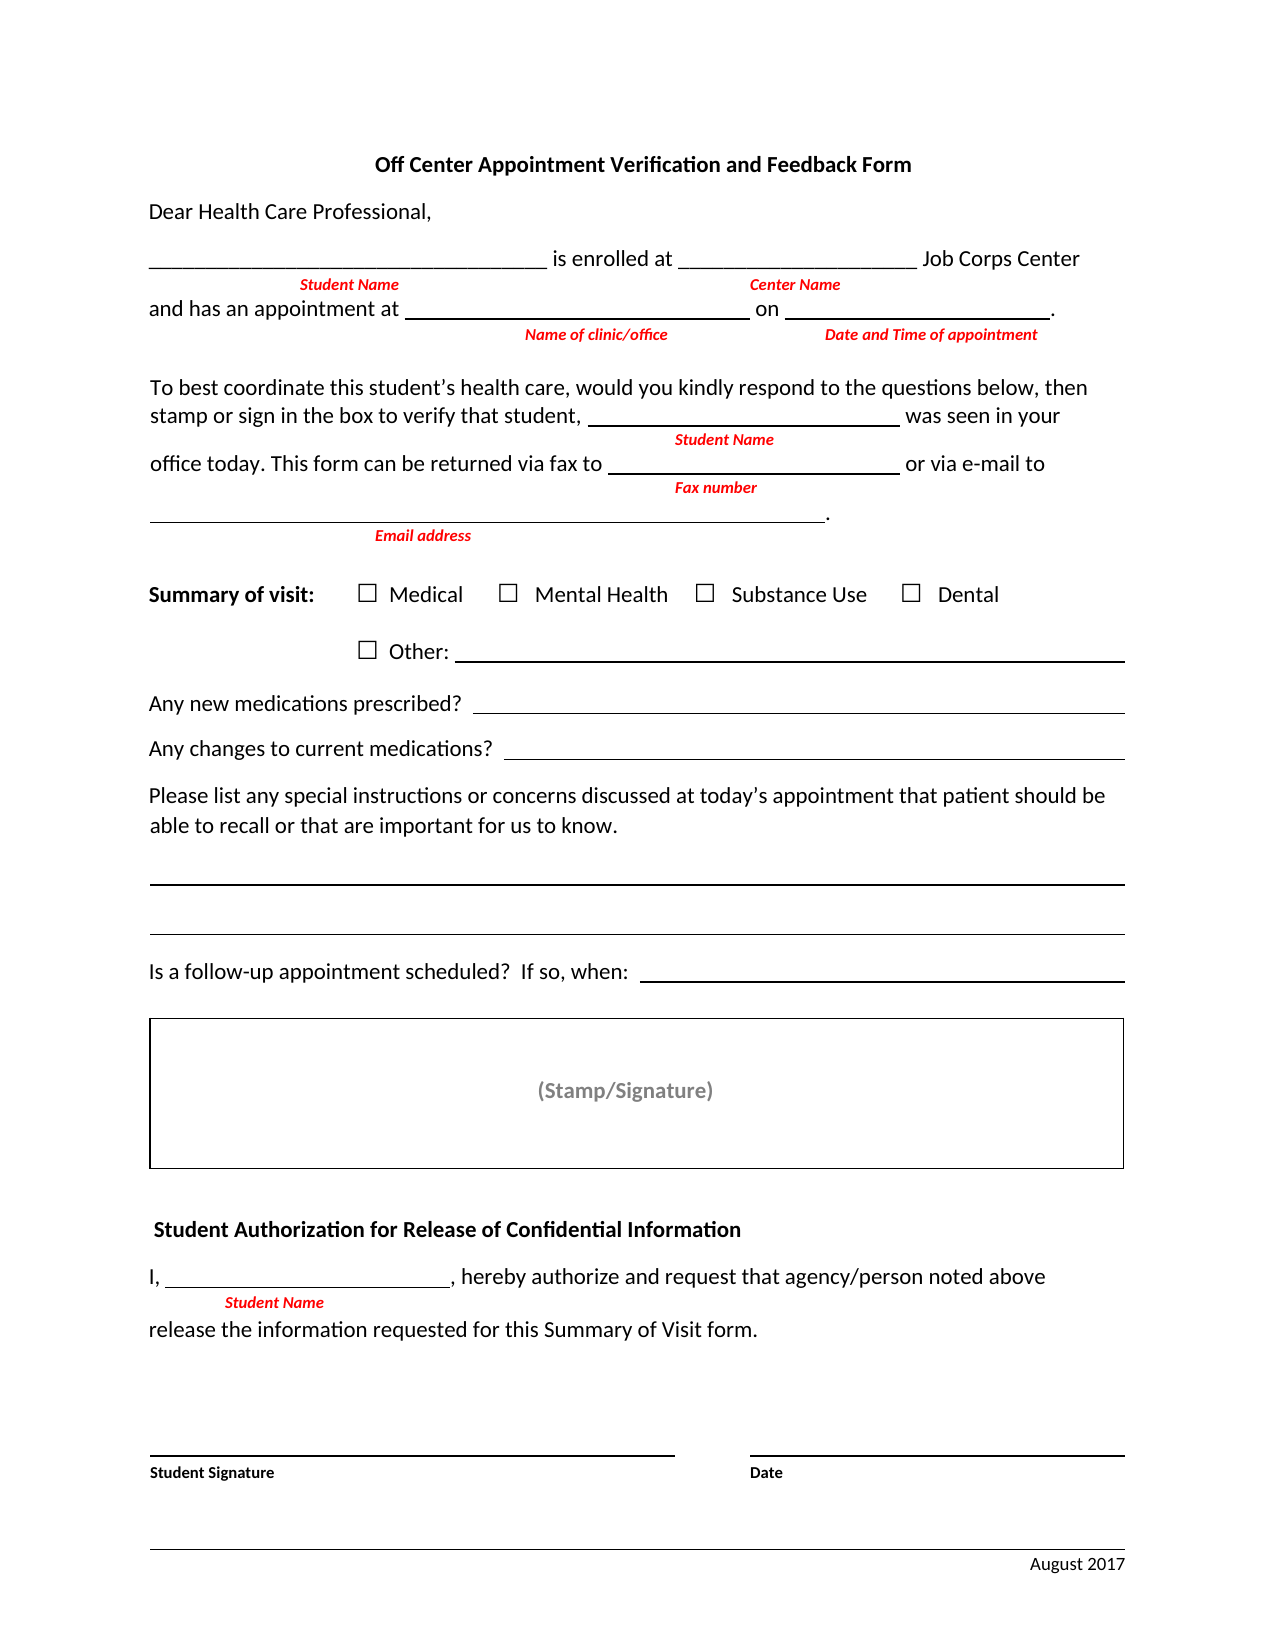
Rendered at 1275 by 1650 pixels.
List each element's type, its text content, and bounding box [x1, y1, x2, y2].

text I, , hereby authorize and request that agency/person noted above [148, 1262, 1125, 1291]
text Student Name [151, 1293, 1125, 1313]
text Student Signature Date [150, 1462, 1125, 1482]
text Fax number [601, 477, 1125, 498]
text release the information requested for this Summary of Visit form. [148, 1315, 1125, 1343]
text Please list any special instructions or concerns discussed at today’s appointment that patient should be able to recall or that are important for us to know. [148, 781, 1125, 839]
text Email address [301, 526, 1125, 546]
text office today. This form can be returned via fax to or via e-mail to [150, 449, 1125, 477]
text Student Name Center Name [151, 274, 1125, 294]
text Name of clinic/office Date and Time of appointment [451, 324, 1125, 345]
text Any new medications prescribed? [148, 689, 1125, 717]
text . [150, 498, 1125, 526]
text Dear Health Care Professional, [148, 197, 1125, 225]
text Any changes to current medications? [148, 734, 1125, 762]
text Off Center Appointment Verification and Feedback Form [162, 150, 1125, 178]
table_header (Stamp/Signature) [151, 1019, 1123, 1168]
text Summary of visit: Medical Mental Health Substance Use Dental [148, 576, 1125, 610]
text Is a follow-up appointment scheduled? If so, when: [148, 957, 1125, 985]
text Student Name [601, 429, 1125, 449]
text To best coordinate this student’s health care, would you kindly respond to the questions below, then stamp or sign in the box to verify that student, was seen in your [150, 373, 1125, 429]
text ___________________________________ is enrolled at _____________________ Job Corps Center [148, 244, 1125, 272]
text and has an appointment at on . [148, 294, 1125, 322]
text Student Authorization for Release of Confidential Information [148, 1216, 1125, 1243]
text Other: [148, 632, 1125, 667]
